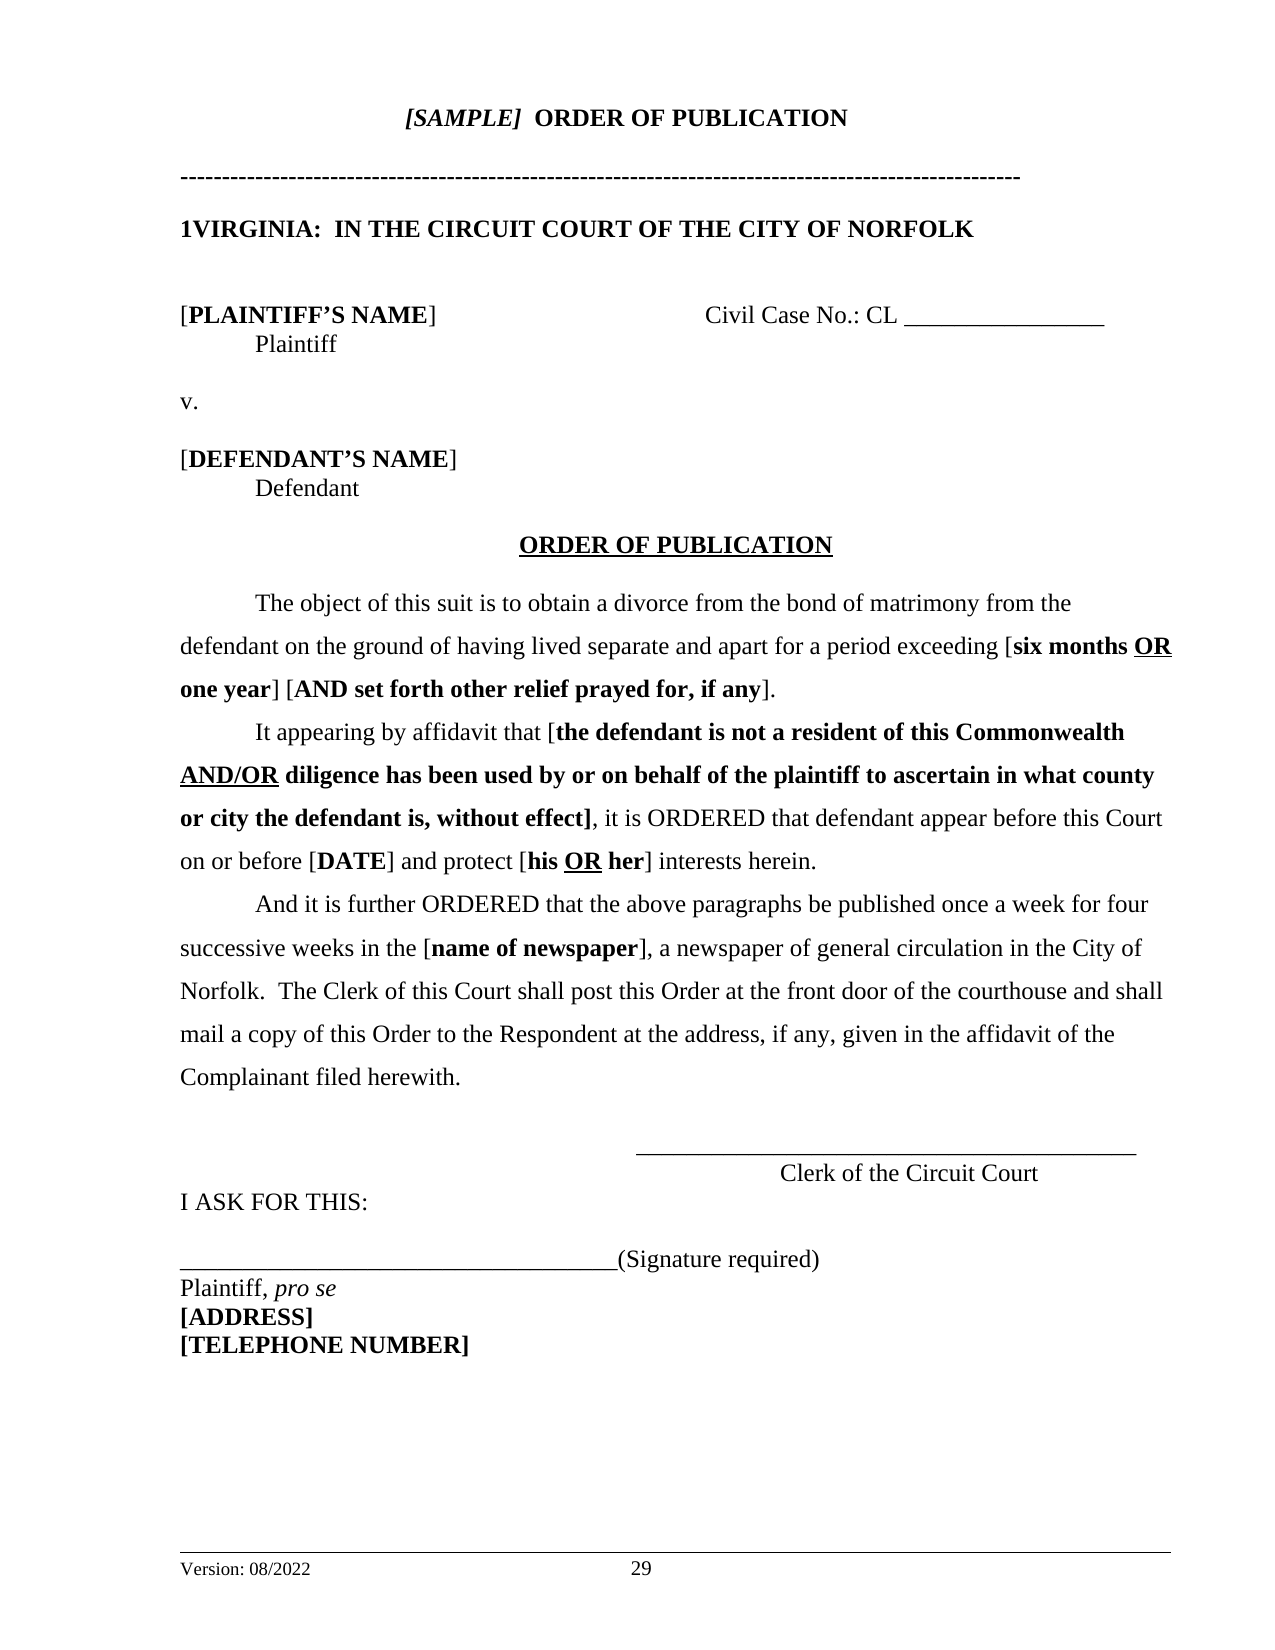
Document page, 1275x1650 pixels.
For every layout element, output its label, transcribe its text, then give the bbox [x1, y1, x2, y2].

text v. [180, 386, 1171, 415]
text Clerk of the Circuit Court [180, 1158, 1171, 1187]
text Plaintiff, pro se [180, 1273, 1171, 1302]
text And it is further ORDERED that the above paragraphs be published once a week for four successive weeks in the [name of newspaper], a newspaper of general circulation in the City of Norfolk. The Clerk of this Court shall post this Order at the front door of the courthouse and shall mail a copy of this Order to the Respondent at the address, if any, given in the affidavit of the Complainant filed herewith. [180, 889, 1171, 1091]
text [DEFENDANT’S NAME] [180, 444, 1171, 473]
text It appearing by affidavit that [the defendant is not a resident of this Commonwealth AND/OR diligence has been used by or on behalf of the plaintiff to ascertain in what county or city the defendant is, without effect], it is ORDERED that defendant appear before this Court on or before [DATE] and protect [his OR her] interests herein. [180, 717, 1171, 875]
text Plaintiff [180, 329, 1171, 358]
text [SAMPLE] ORDER OF PUBLICATION [180, 103, 1171, 132]
text Defendant [180, 473, 1171, 501]
text ________________________________________ [330, 1105, 1171, 1158]
text VIRGINIA: IN THE CIRCUIT COURT OF THE CITY OF NORFOLK [180, 214, 1171, 243]
text ----------------------------------------------------------------------------------------------------- [180, 161, 1171, 190]
text [TELEPHONE NUMBER] [180, 1330, 1171, 1359]
text [PLAINTIFF’S NAME] Civil Case No.: CL ________________ [180, 300, 1171, 329]
text I ASK FOR THIS: [180, 1187, 1171, 1215]
text The object of this suit is to obtain a divorce from the bond of matrimony from the defendant on the ground of having lived separate and apart for a period exceeding [six months OR one year] [AND set forth other relief prayed for, if any]. [180, 588, 1171, 703]
text ORDER OF PUBLICATION [180, 530, 1171, 559]
text [ADDRESS] [180, 1302, 1171, 1330]
text ___________________________________(Signature required) [180, 1244, 1171, 1273]
